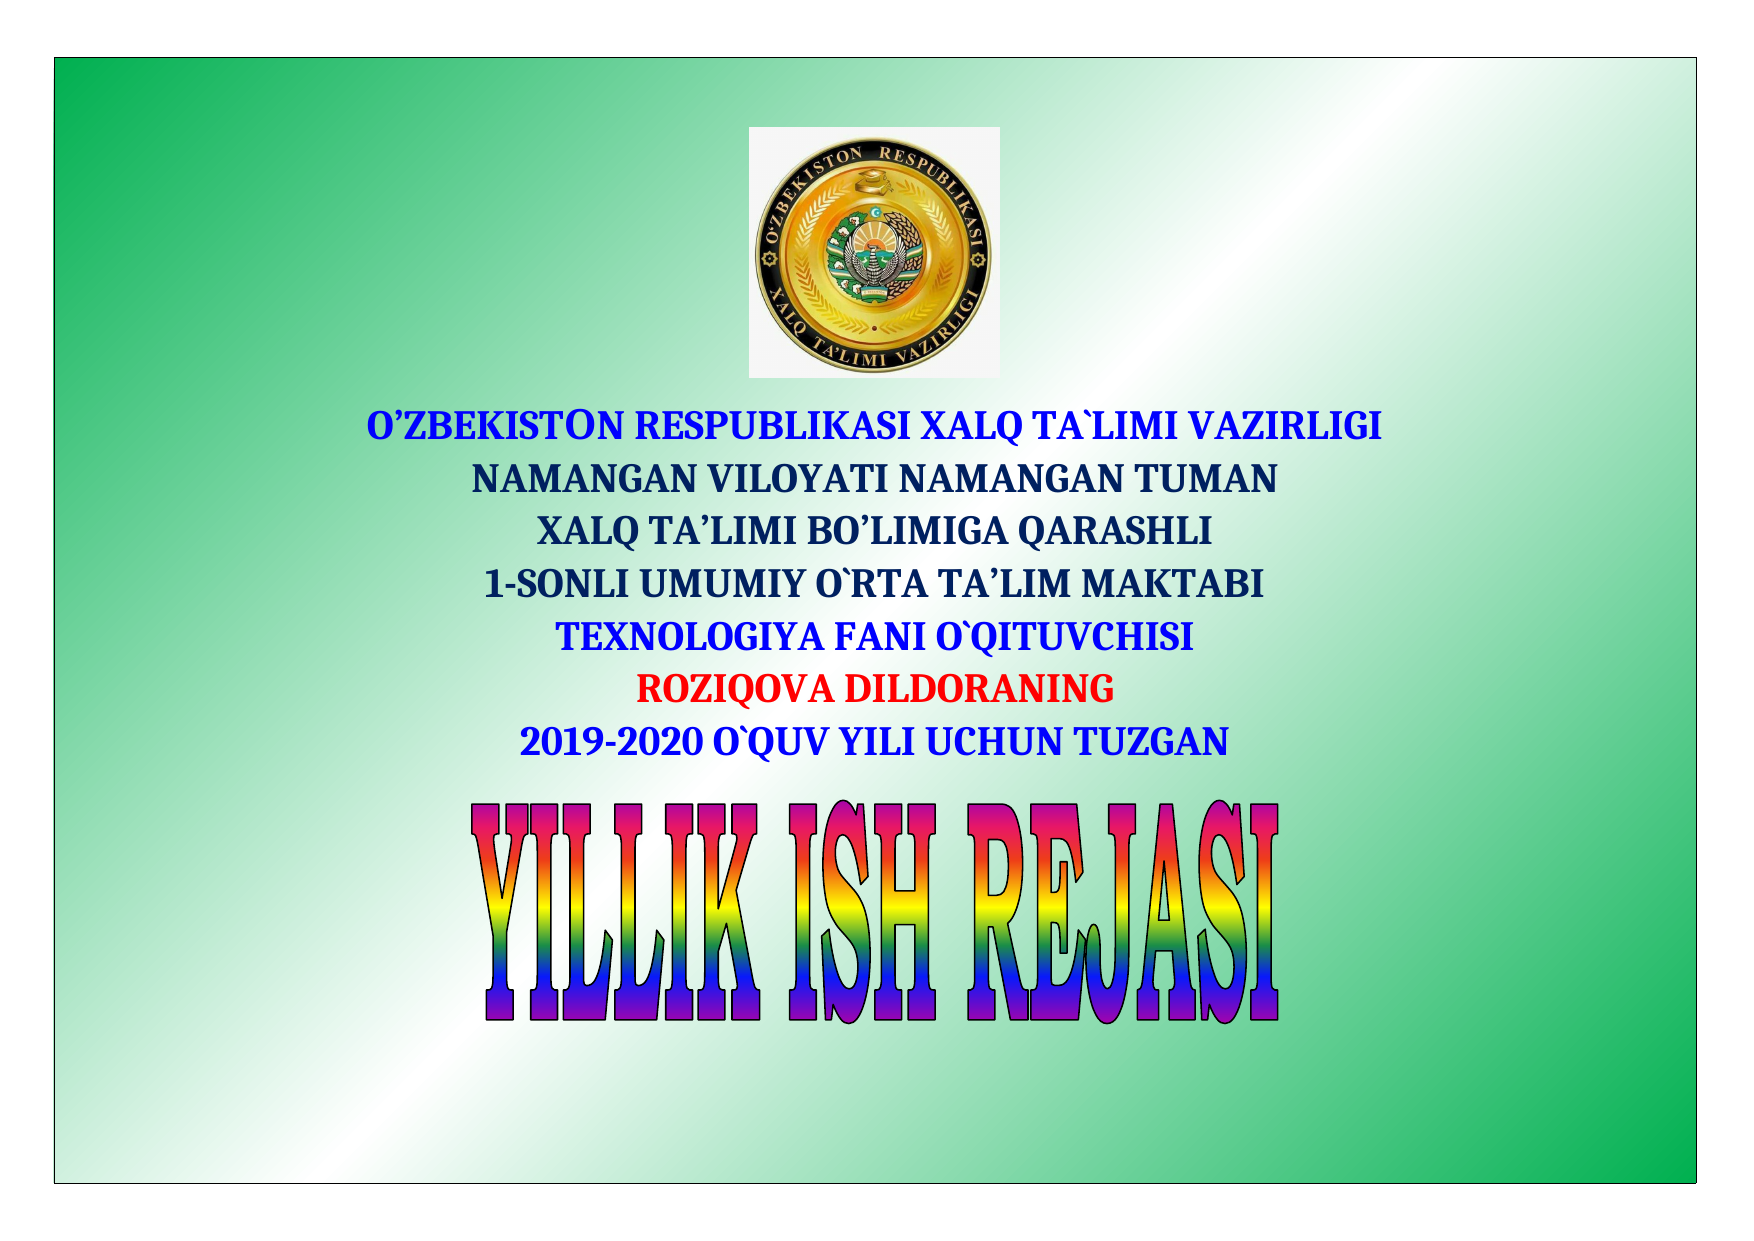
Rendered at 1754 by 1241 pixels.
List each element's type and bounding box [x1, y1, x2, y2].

picture [749, 127, 1000, 378]
